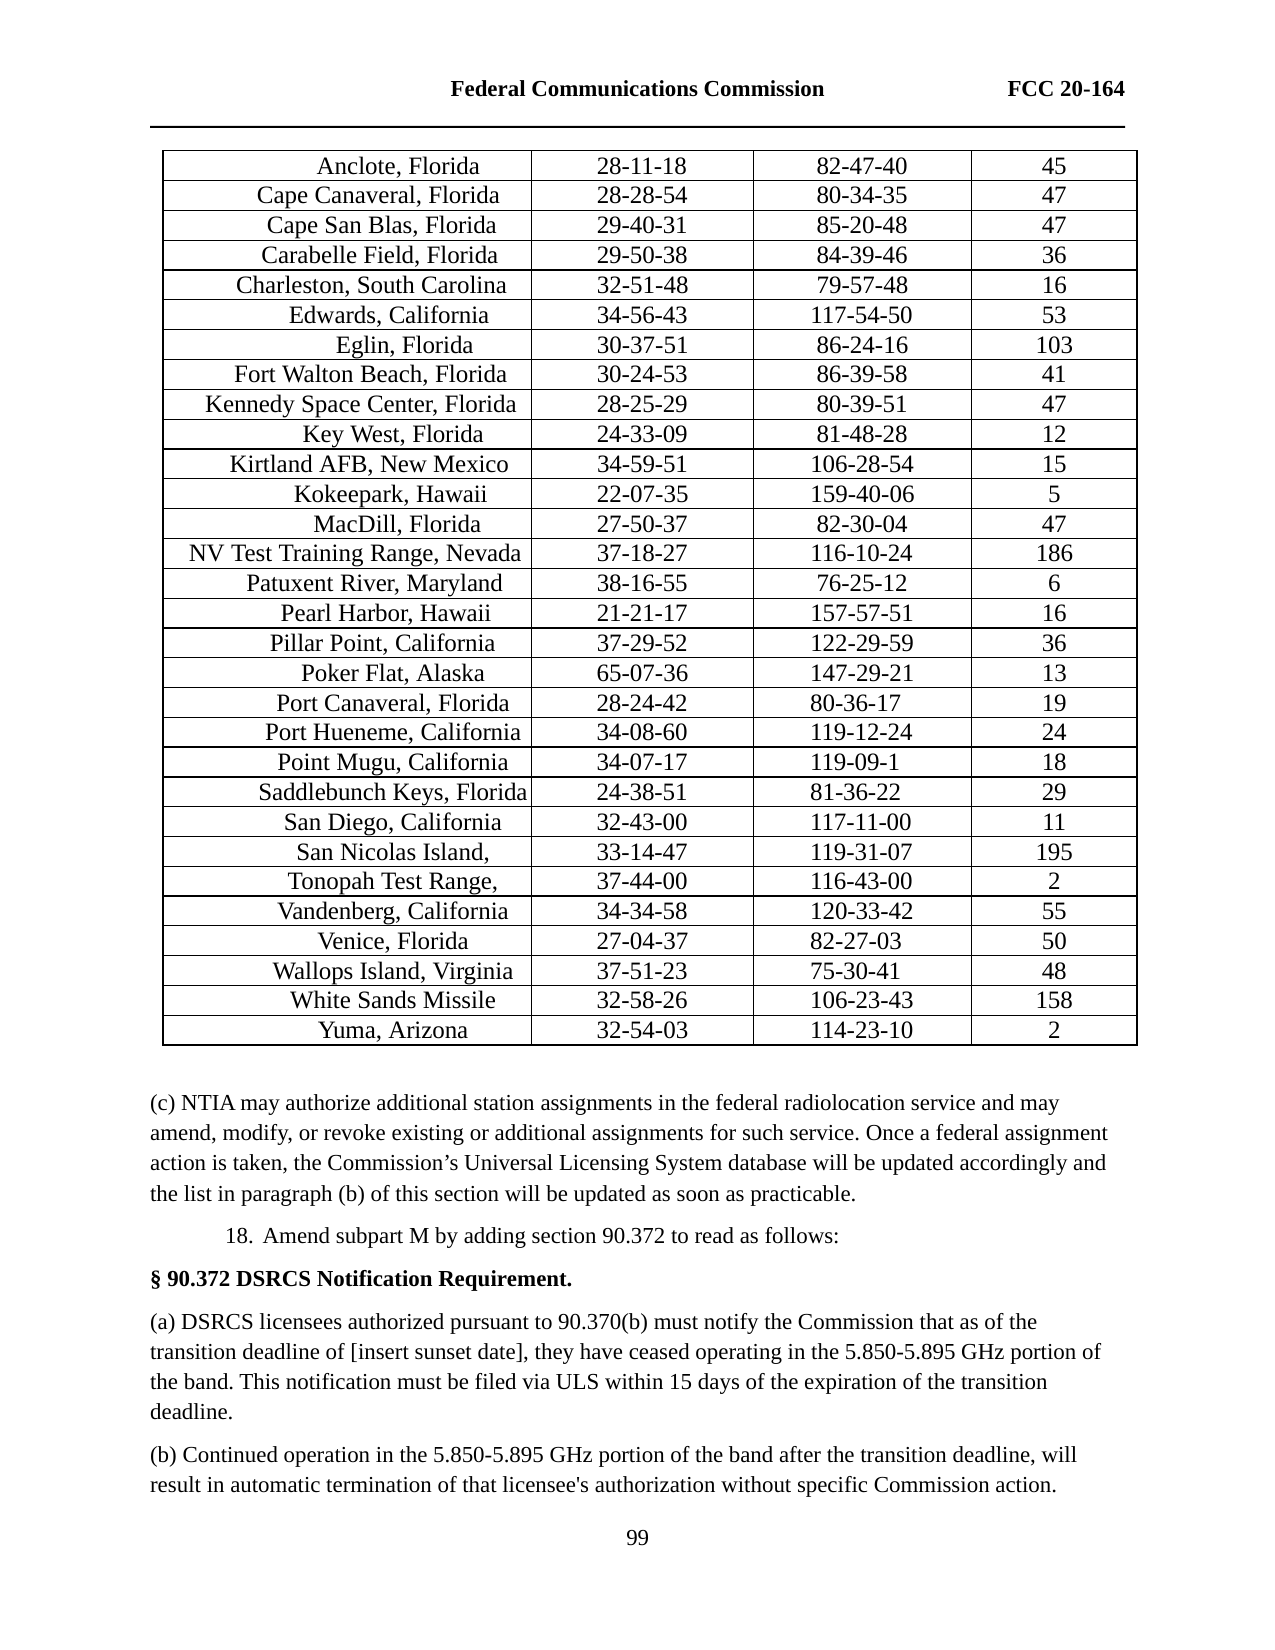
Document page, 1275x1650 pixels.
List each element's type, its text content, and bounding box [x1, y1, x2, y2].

table_cell Venice, Florida [164, 926, 531, 955]
table_cell 195 [972, 837, 1136, 866]
table_cell 81-48-28 [754, 420, 971, 448]
table_cell 119-09-1 [754, 748, 971, 776]
table_cell 75-30-41 [754, 956, 971, 985]
table_cell 32-51-48 [532, 271, 753, 299]
table_cell 114-23-10 [754, 1016, 971, 1044]
list (b) Continued operation in the 5.850-5.895 GHz portion of the band after the transition deadline, will result in automatic termination of that licensee's authorization without specific Commission action. [150, 1441, 1125, 1498]
table_cell 119-12-24 [754, 718, 971, 746]
table_cell 47 [972, 509, 1136, 538]
table_cell 34-59-51 [532, 450, 753, 478]
table_cell 33-14-47 [532, 837, 753, 866]
table_cell 28-11-18 [532, 151, 753, 180]
table_cell 47 [972, 390, 1136, 418]
table_cell 45 [972, 151, 1136, 180]
table_cell Kennedy Space Center, Florida [164, 390, 531, 418]
list (a) DSRCS licensees authorized pursuant to 90.370(b) must notify the Commission that as of the transition deadline of [insert sunset date], they have ceased operating in the 5.850-5.895 GHz portion of the band. This notification must be filed via ULS within 15 days of the expiration of the transition deadline. [150, 1308, 1125, 1425]
list (c) NTIA may authorize additional station assignments in the federal radiolocation service and may amend, modify, or revoke existing or additional assignments for such service. Once a federal assignment action is taken, the Commission’s Universal Licensing System database will be updated accordingly and the list in paragraph (b) of this section will be updated as soon as practicable. [150, 1089, 1125, 1206]
table_cell 34-08-60 [532, 718, 753, 746]
table_cell 2 [972, 867, 1136, 895]
table_cell 82-27-03 [754, 926, 971, 955]
table_cell Patuxent River, Maryland [164, 569, 531, 597]
table_cell 47 [972, 211, 1136, 239]
table_cell 86-39-58 [754, 360, 971, 389]
table_cell 12 [972, 420, 1136, 448]
table_cell 19 [972, 688, 1136, 717]
table_cell 80-34-35 [754, 181, 971, 210]
table_cell 117-11-00 [754, 807, 971, 836]
text § 90.372 DSRCS Notification Requirement. [150, 1265, 1125, 1291]
table_cell 30-37-51 [532, 330, 753, 359]
table_cell Saddlebunch Keys, Florida [164, 778, 531, 806]
table_cell 24-38-51 [532, 778, 753, 806]
table_cell 32-58-26 [532, 986, 753, 1014]
table_cell 27-04-37 [532, 926, 753, 955]
table_cell 119-31-07 [754, 837, 971, 866]
table_cell 80-36-17 [754, 688, 971, 717]
table_cell 29 [972, 778, 1136, 806]
table_cell Pillar Point, California [164, 629, 531, 657]
table_cell 18 [972, 748, 1136, 776]
table_cell 53 [972, 300, 1136, 329]
table_cell 47 [972, 181, 1136, 210]
table_cell 36 [972, 629, 1136, 657]
table_cell 27-50-37 [532, 509, 753, 538]
table_cell 37-18-27 [532, 539, 753, 568]
table_cell MacDill, Florida [164, 509, 531, 538]
table_cell Kokeepark, Hawaii [164, 479, 531, 508]
table_cell 36 [972, 241, 1136, 269]
table_cell 11 [972, 807, 1136, 836]
table_cell 79-57-48 [754, 271, 971, 299]
table_cell 86-24-16 [754, 330, 971, 359]
table_cell 21-21-17 [532, 599, 753, 627]
table_cell Vandenberg, California [164, 897, 531, 925]
table_cell 22-07-35 [532, 479, 753, 508]
table_cell Key West, Florida [164, 420, 531, 448]
table_cell 84-39-46 [754, 241, 971, 269]
table_cell 29-40-31 [532, 211, 753, 239]
table_cell 38-16-55 [532, 569, 753, 597]
table_cell 28-24-42 [532, 688, 753, 717]
table_cell 55 [972, 897, 1136, 925]
table_cell 117-54-50 [754, 300, 971, 329]
table_cell Port Hueneme, California [164, 718, 531, 746]
table_cell Edwards, California [164, 300, 531, 329]
table_cell Pearl Harbor, Hawaii [164, 599, 531, 627]
table_cell 80-39-51 [754, 390, 971, 418]
table_cell Poker Flat, Alaska [164, 658, 531, 687]
table_cell 48 [972, 956, 1136, 985]
table_cell 106-23-43 [754, 986, 971, 1014]
table_cell 24 [972, 718, 1136, 746]
table_cell 34-56-43 [532, 300, 753, 329]
table_cell 147-29-21 [754, 658, 971, 687]
table_cell 29-50-38 [532, 241, 753, 269]
table_cell 15 [972, 450, 1136, 478]
table_cell Cape Canaveral, Florida [164, 181, 531, 210]
table_cell 76-25-12 [754, 569, 971, 597]
table_cell Charleston, South Carolina [164, 271, 531, 299]
table_cell Point Mugu, California [164, 748, 531, 776]
table_cell 41 [972, 360, 1136, 389]
table_cell 24-33-09 [532, 420, 753, 448]
table_cell 85-20-48 [754, 211, 971, 239]
table_cell Fort Walton Beach, Florida [164, 360, 531, 389]
table_cell 2 [972, 1016, 1136, 1044]
table_cell 28-28-54 [532, 181, 753, 210]
table_cell 120-33-42 [754, 897, 971, 925]
table_cell Anclote, Florida [164, 151, 531, 180]
table_cell 106-28-54 [754, 450, 971, 478]
table_cell Yuma, Arizona [164, 1016, 531, 1044]
table_cell 28-25-29 [532, 390, 753, 418]
table_cell San Nicolas Island, California [164, 837, 531, 866]
table_cell 158 [972, 986, 1136, 1014]
table_cell 32-54-03 [532, 1016, 753, 1044]
table_cell San Diego, California [164, 807, 531, 836]
table_cell 37-51-23 [532, 956, 753, 985]
table_cell 116-10-24 [754, 539, 971, 568]
table_cell 5 [972, 479, 1136, 508]
table_cell 159-40-06 [754, 479, 971, 508]
table_cell 6 [972, 569, 1136, 597]
table_cell 34-07-17 [532, 748, 753, 776]
table_cell 116-43-00 [754, 867, 971, 895]
table_cell 13 [972, 658, 1136, 687]
table_cell 32-43-00 [532, 807, 753, 836]
table_cell Eglin, Florida [164, 330, 531, 359]
table_cell 65-07-36 [532, 658, 753, 687]
text Amend subpart M by adding section 90.372 to read as follows: [150, 1222, 1125, 1249]
table_cell White Sands Missile Range, New Mexico [164, 986, 531, 1014]
table_cell Tonopah Test Range, Nevada [164, 867, 531, 895]
table_cell 50 [972, 926, 1136, 955]
table_cell 16 [972, 599, 1136, 627]
table_cell 37-29-52 [532, 629, 753, 657]
table_cell NV Test Training Range, Nevada [164, 539, 531, 568]
table_cell 81-36-22 [754, 778, 971, 806]
table_cell Carabelle Field, Florida [164, 241, 531, 269]
table_cell 34-34-58 [532, 897, 753, 925]
table_cell 82-47-40 [754, 151, 971, 180]
table_cell Port Canaveral, Florida [164, 688, 531, 717]
table_cell Cape San Blas, Florida [164, 211, 531, 239]
table_cell 122-29-59 [754, 629, 971, 657]
table_cell 186 [972, 539, 1136, 568]
table_cell Kirtland AFB, New Mexico [164, 450, 531, 478]
table_cell 103 [972, 330, 1136, 359]
table_cell 37-44-00 [532, 867, 753, 895]
table_cell 157-57-51 [754, 599, 971, 627]
table_cell 16 [972, 271, 1136, 299]
table_cell Wallops Island, Virginia [164, 956, 531, 985]
table_cell 82-30-04 [754, 509, 971, 538]
table_cell 30-24-53 [532, 360, 753, 389]
